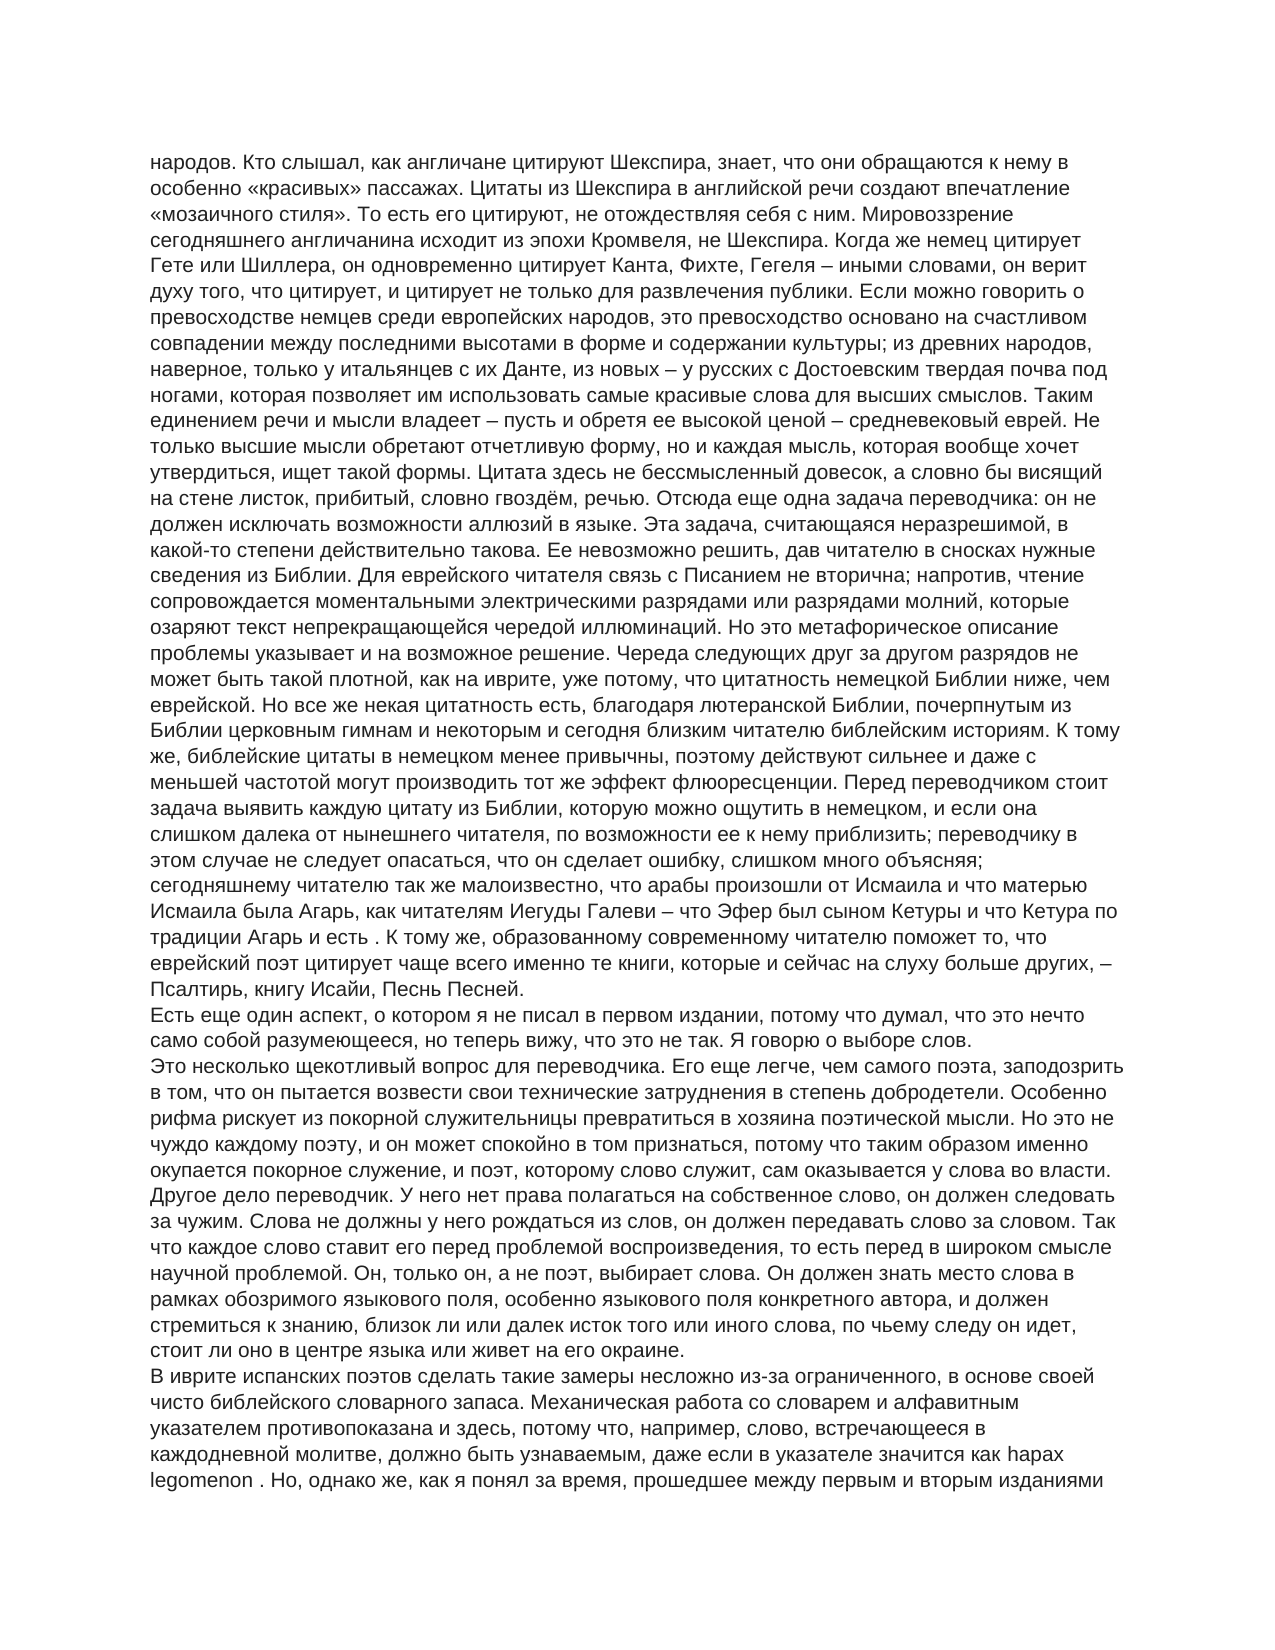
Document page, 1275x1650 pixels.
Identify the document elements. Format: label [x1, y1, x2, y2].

text [150, 150, 1125, 1054]
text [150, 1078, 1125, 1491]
